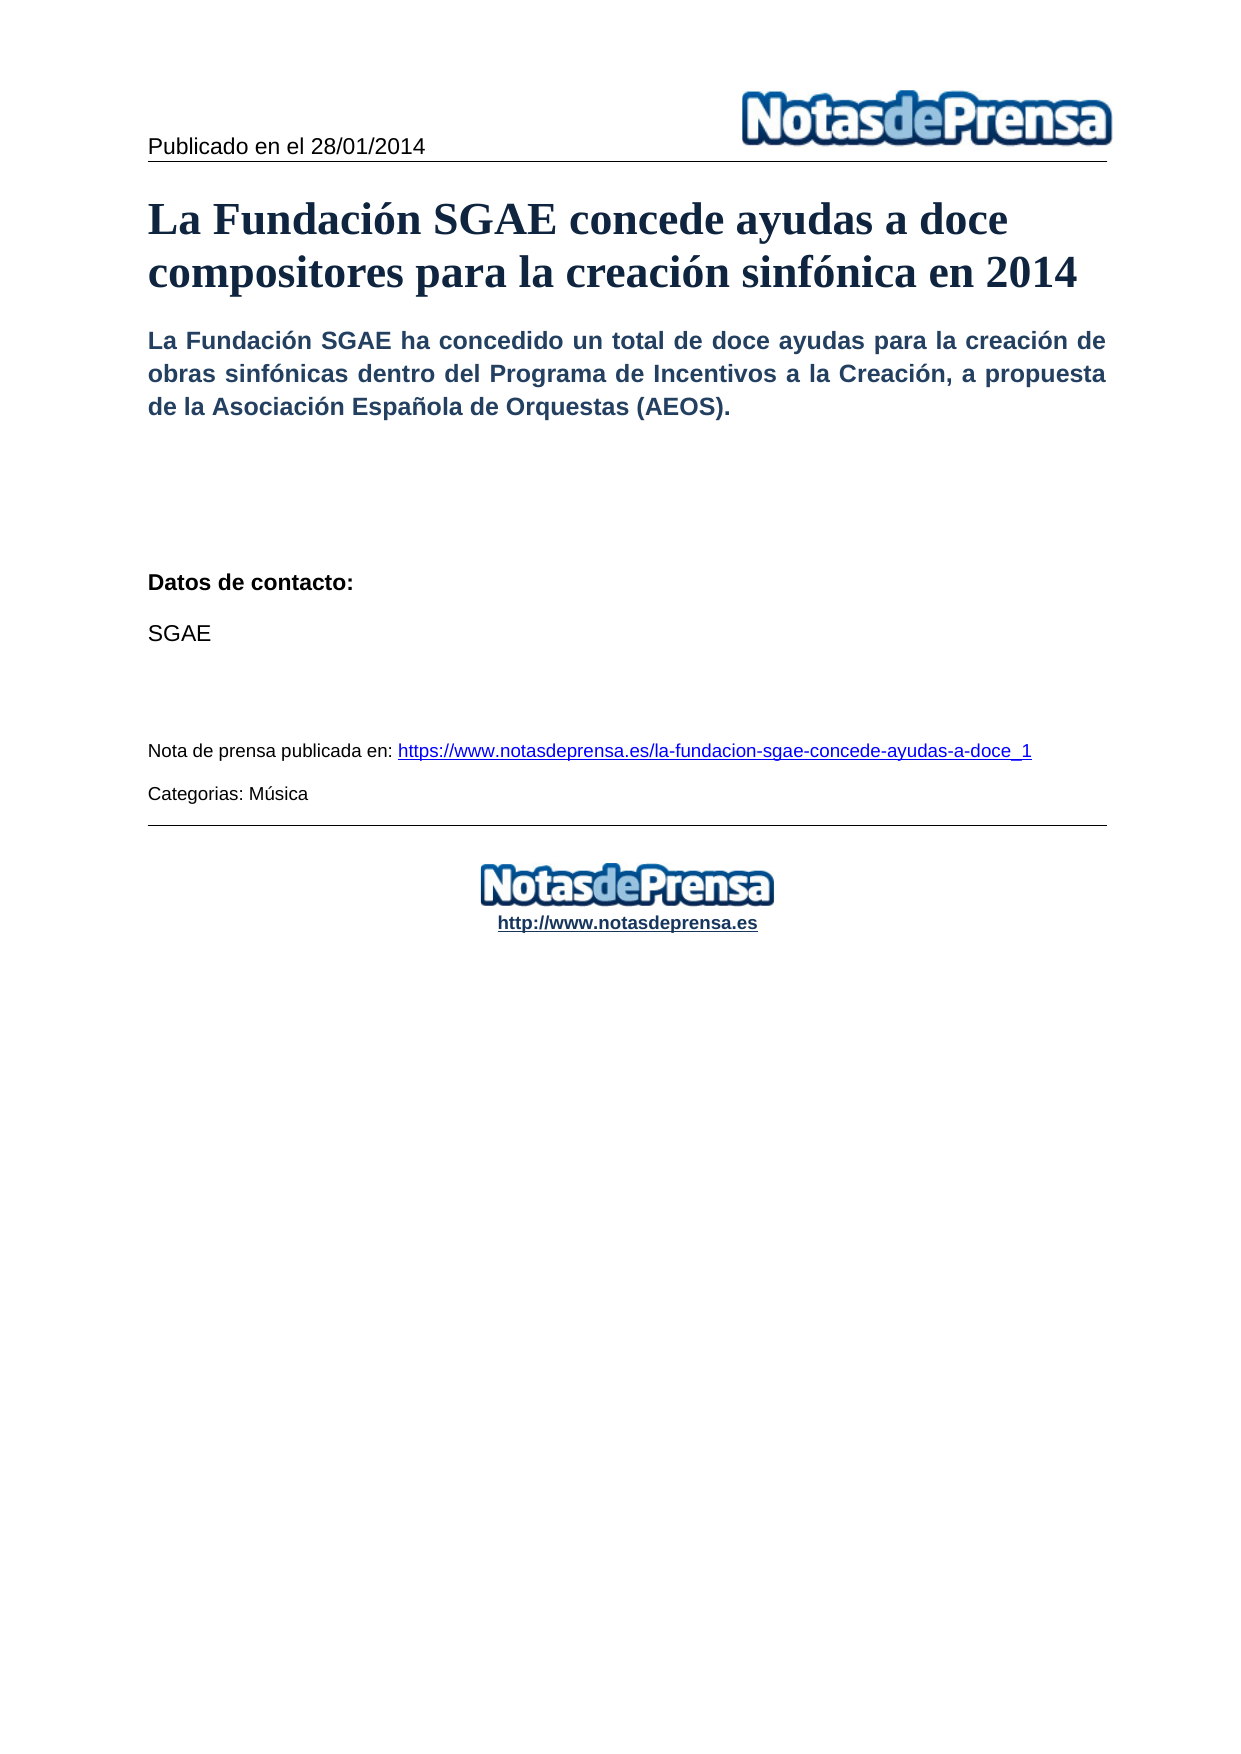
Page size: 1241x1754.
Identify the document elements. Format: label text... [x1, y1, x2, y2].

text http://www.notasdeprensa.es [148, 912, 1107, 934]
text Categorias: Música [148, 783, 1107, 804]
text Publicado en el 28/01/2014 [148, 133, 1107, 161]
picture [742, 90, 1113, 148]
subtitle La Fundación SGAE ha concedido un total de doce ayudas para la creación de obras sinfónicas dentro del Programa de Incentivos a la Creación, a propuesta de la Asociación Española de Orquestas (AEOS). [148, 326, 1107, 421]
text SGAE [148, 619, 1063, 646]
text Datos de contacto: [148, 568, 1107, 595]
picture [480, 862, 775, 908]
subtitle La Fundación SGAE concede ayudas a doce compositores para la creación sinfónica en 2014 [148, 192, 1107, 297]
text Nota de prensa publicada en: https://www.notasdeprensa.es/la-fundacion-sgae-concede-ayudas-a-doce_1 [148, 740, 1107, 762]
